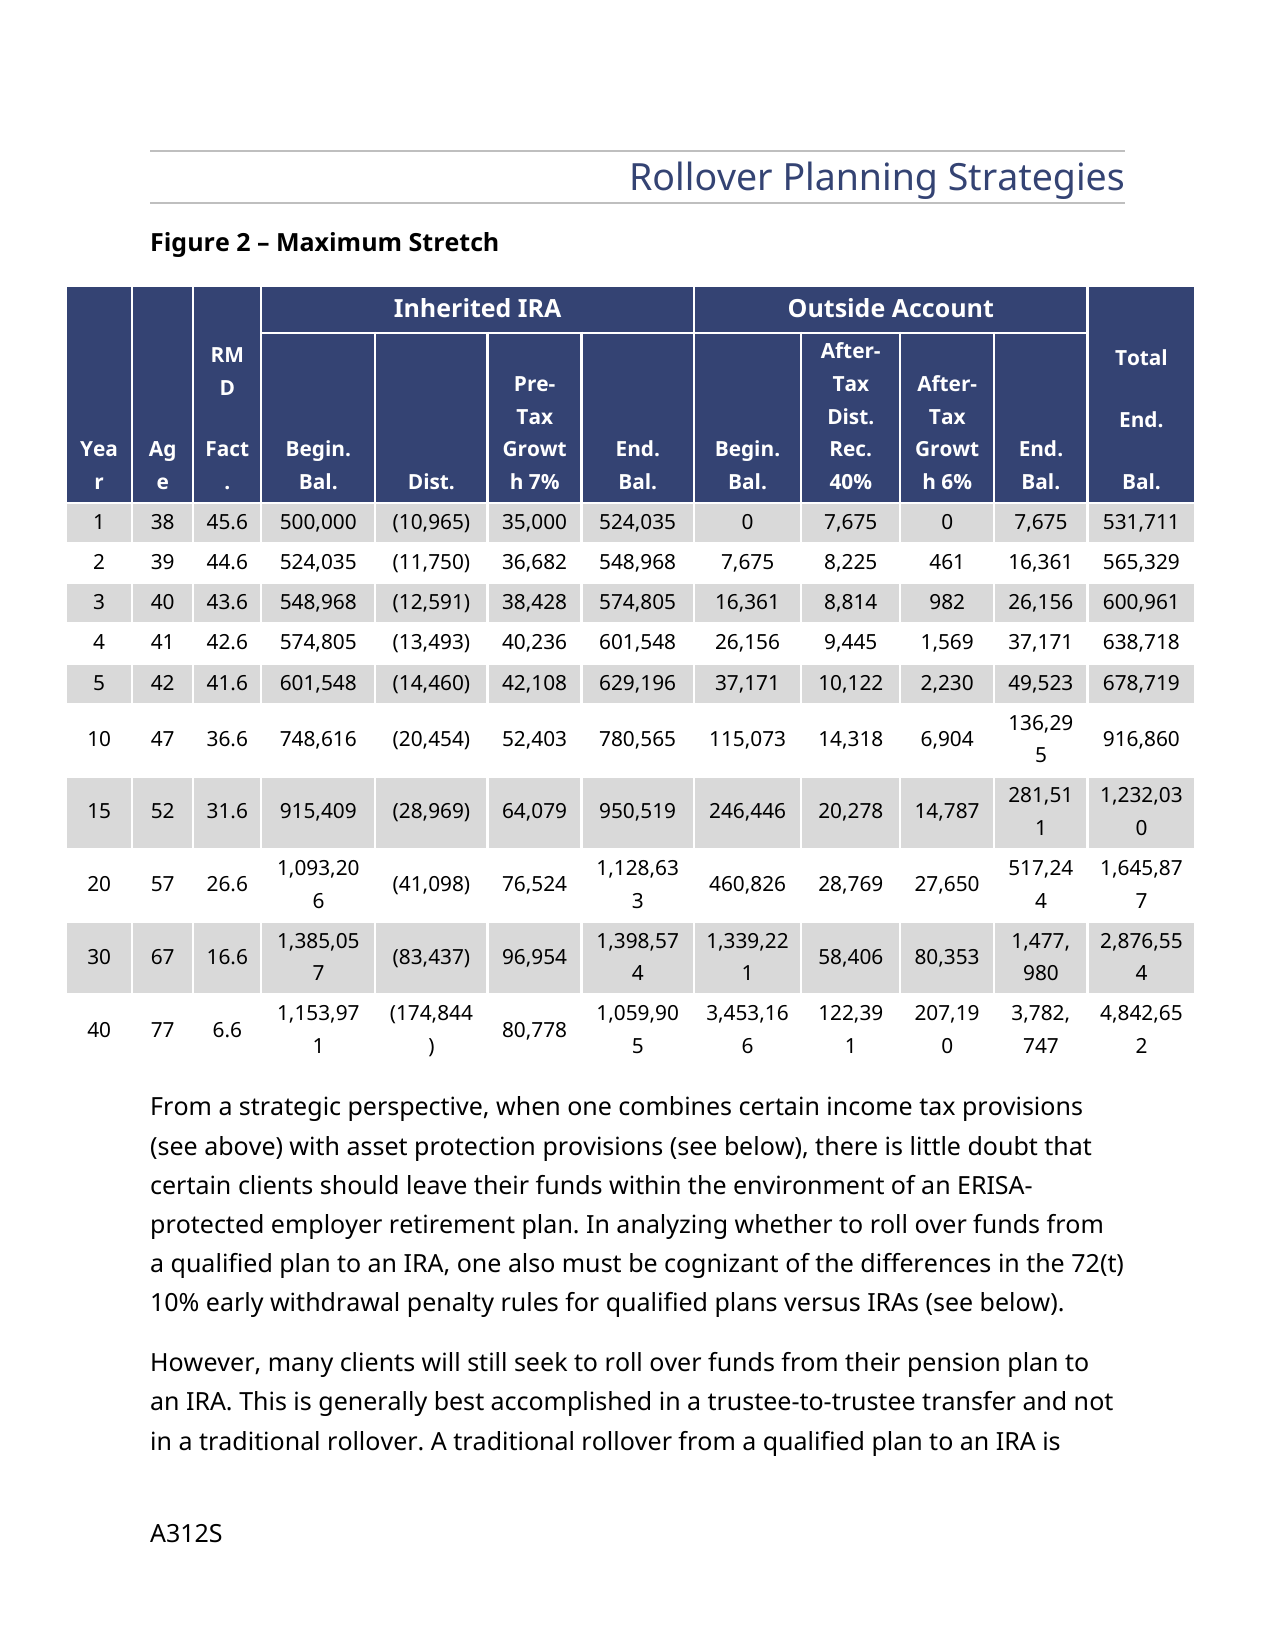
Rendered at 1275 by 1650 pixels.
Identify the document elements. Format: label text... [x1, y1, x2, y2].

table_cell 77 [133, 996, 192, 1066]
table_cell 36.6 [194, 705, 260, 775]
table_cell 1,477,980 [995, 923, 1086, 993]
table_cell (41,098) [376, 850, 486, 921]
table_cell (11,750) [376, 544, 486, 582]
table_cell 524,035 [262, 544, 374, 582]
table_cell 44.6 [194, 544, 260, 582]
table_cell 281,511 [995, 778, 1086, 848]
table_cell 1,645,877 [1089, 850, 1194, 921]
table_cell 4 [67, 625, 131, 662]
table_cell 57 [133, 850, 192, 921]
table_cell 7,675 [995, 504, 1086, 542]
table_cell (174,844) [376, 996, 486, 1066]
table_cell 31.6 [194, 778, 260, 848]
table_cell 38 [133, 504, 192, 542]
table_cell 26,156 [995, 584, 1086, 622]
table_cell 42 [133, 665, 192, 703]
table_cell 80,778 [489, 996, 580, 1066]
table_cell (10,965) [376, 504, 486, 542]
text Figure 2 – Maximum Stretch [150, 225, 1125, 259]
table_cell 49,523 [995, 665, 1086, 703]
table_cell 780,565 [583, 705, 693, 775]
table_cell Begin. Bal. [262, 334, 374, 502]
table_cell 1,059,905 [583, 996, 693, 1066]
table_cell 601,548 [262, 665, 374, 703]
table_cell 0 [901, 504, 993, 542]
table_cell (12,591) [376, 584, 486, 622]
table_cell 10 [67, 705, 131, 775]
table_cell 10,122 [802, 665, 899, 703]
table_cell 26.6 [194, 850, 260, 921]
table_cell 524,035 [583, 504, 693, 542]
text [150, 1345, 1125, 1457]
table_cell 1,093,206 [262, 850, 374, 921]
table_cell 207,190 [901, 996, 993, 1066]
table_cell 58,406 [802, 923, 899, 993]
table_cell 500,000 [262, 504, 374, 542]
table_cell 41.6 [194, 665, 260, 703]
table_cell 47 [133, 705, 192, 775]
table_cell 26,156 [695, 625, 800, 662]
table_cell (20,454) [376, 705, 486, 775]
table_header Age [133, 287, 192, 502]
table_cell 1,398,574 [583, 923, 693, 993]
table_cell 8,814 [802, 584, 899, 622]
table_cell 915,409 [262, 778, 374, 848]
table_cell 16,361 [995, 544, 1086, 582]
table_cell 38,428 [489, 584, 580, 622]
table_cell 565,329 [1089, 544, 1194, 582]
table_header Outside Account [695, 287, 1086, 332]
table_cell 7,675 [695, 544, 800, 582]
table_cell 16.6 [194, 923, 260, 993]
table_cell 916,860 [1089, 705, 1194, 775]
table_cell 30 [67, 923, 131, 993]
table_cell 64,079 [489, 778, 580, 848]
table_cell 517,244 [995, 850, 1086, 921]
table_cell 638,718 [1089, 625, 1194, 662]
table_cell 1,232,030 [1089, 778, 1194, 848]
table_cell 1,128,633 [583, 850, 693, 921]
table_cell 67 [133, 923, 192, 993]
table_header Total End. Bal. [1089, 287, 1194, 502]
table_cell Dist. [376, 334, 486, 502]
table_cell 5 [67, 665, 131, 703]
table_cell 9,445 [802, 625, 899, 662]
table_cell 1,339,221 [695, 923, 800, 993]
table_cell 548,968 [262, 584, 374, 622]
table_cell 52,403 [489, 705, 580, 775]
table_cell 2 [67, 544, 131, 582]
table_cell 678,719 [1089, 665, 1194, 703]
table_cell End. Bal. [995, 334, 1086, 502]
table_cell 7,675 [802, 504, 899, 542]
table_cell 600,961 [1089, 584, 1194, 622]
table_cell 3,453,166 [695, 996, 800, 1066]
table_cell (13,493) [376, 625, 486, 662]
table_cell 1 [67, 504, 131, 542]
table_cell 548,968 [583, 544, 693, 582]
table_cell 39 [133, 544, 192, 582]
table_cell 748,616 [262, 705, 374, 775]
table_cell 37,171 [995, 625, 1086, 662]
table_cell After-Tax Growth 6% [901, 334, 993, 502]
table_cell Pre-Tax Growth 7% [489, 334, 580, 502]
table_cell 574,805 [583, 584, 693, 622]
table_cell 40 [67, 996, 131, 1066]
table_cell 42,108 [489, 665, 580, 703]
table_cell 80,353 [901, 923, 993, 993]
table_cell After-Tax Dist. Rec. 40% [802, 334, 899, 502]
table_cell 52 [133, 778, 192, 848]
table_cell 16,361 [695, 584, 800, 622]
table_cell 6.6 [194, 996, 260, 1066]
table_cell Begin. Bal. [695, 334, 800, 502]
table_cell 3,782,747 [995, 996, 1086, 1066]
table_cell 41 [133, 625, 192, 662]
table_cell 37,171 [695, 665, 800, 703]
table_cell 42.6 [194, 625, 260, 662]
table_cell End. Bal. [583, 334, 693, 502]
table_cell 3 [67, 584, 131, 622]
table_cell 45.6 [194, 504, 260, 542]
table_cell 574,805 [262, 625, 374, 662]
table_cell 8,225 [802, 544, 899, 582]
table_cell 14,318 [802, 705, 899, 775]
table_cell 27,650 [901, 850, 993, 921]
table_cell 461 [901, 544, 993, 582]
table_cell 1,385,057 [262, 923, 374, 993]
text From a strategic perspective, when one combines certain income tax provisions (see above) with asset protection provisions (see below), there is little doubt that certain clients should leave their funds within the environment of an ERISA-protected employer retirement plan. In analyzing whether to roll over funds from a qualified plan to an IRA, one also must be cognizant of the differences in the 72(t) 10% early withdrawal penalty rules for qualified plans versus IRAs (see below). [150, 1089, 1125, 1319]
table_cell 35,000 [489, 504, 580, 542]
table_cell 0 [695, 504, 800, 542]
table_cell 2,876,554 [1089, 923, 1194, 993]
table_cell 15 [67, 778, 131, 848]
table_cell 950,519 [583, 778, 693, 848]
table_cell 1,153,971 [262, 996, 374, 1066]
table_cell 20,278 [802, 778, 899, 848]
table_header Year [67, 287, 131, 502]
table_cell 460,826 [695, 850, 800, 921]
table_cell 4,842,652 [1089, 996, 1194, 1066]
table_cell 531,711 [1089, 504, 1194, 542]
table_cell 1,569 [901, 625, 993, 662]
table_cell 115,073 [695, 705, 800, 775]
table_cell 601,548 [583, 625, 693, 662]
table_cell 40,236 [489, 625, 580, 662]
table_cell 36,682 [489, 544, 580, 582]
table_cell 136,295 [995, 705, 1086, 775]
table_cell 246,446 [695, 778, 800, 848]
table_cell 28,769 [802, 850, 899, 921]
table_cell 14,787 [901, 778, 993, 848]
table_cell 96,954 [489, 923, 580, 993]
table_cell 40 [133, 584, 192, 622]
table_header RMD Fact. [194, 287, 260, 502]
table_cell 43.6 [194, 584, 260, 622]
table_cell 76,524 [489, 850, 580, 921]
table_cell (14,460) [376, 665, 486, 703]
table_cell 20 [67, 850, 131, 921]
table_cell 982 [901, 584, 993, 622]
title Rollover Planning Strategies [150, 152, 1125, 202]
table_cell 122,391 [802, 996, 899, 1066]
table_header Inherited IRA [262, 287, 693, 332]
table_cell 6,904 [901, 705, 993, 775]
table_cell (28,969) [376, 778, 486, 848]
table_cell 629,196 [583, 665, 693, 703]
table_cell (83,437) [376, 923, 486, 993]
table_cell 2,230 [901, 665, 993, 703]
